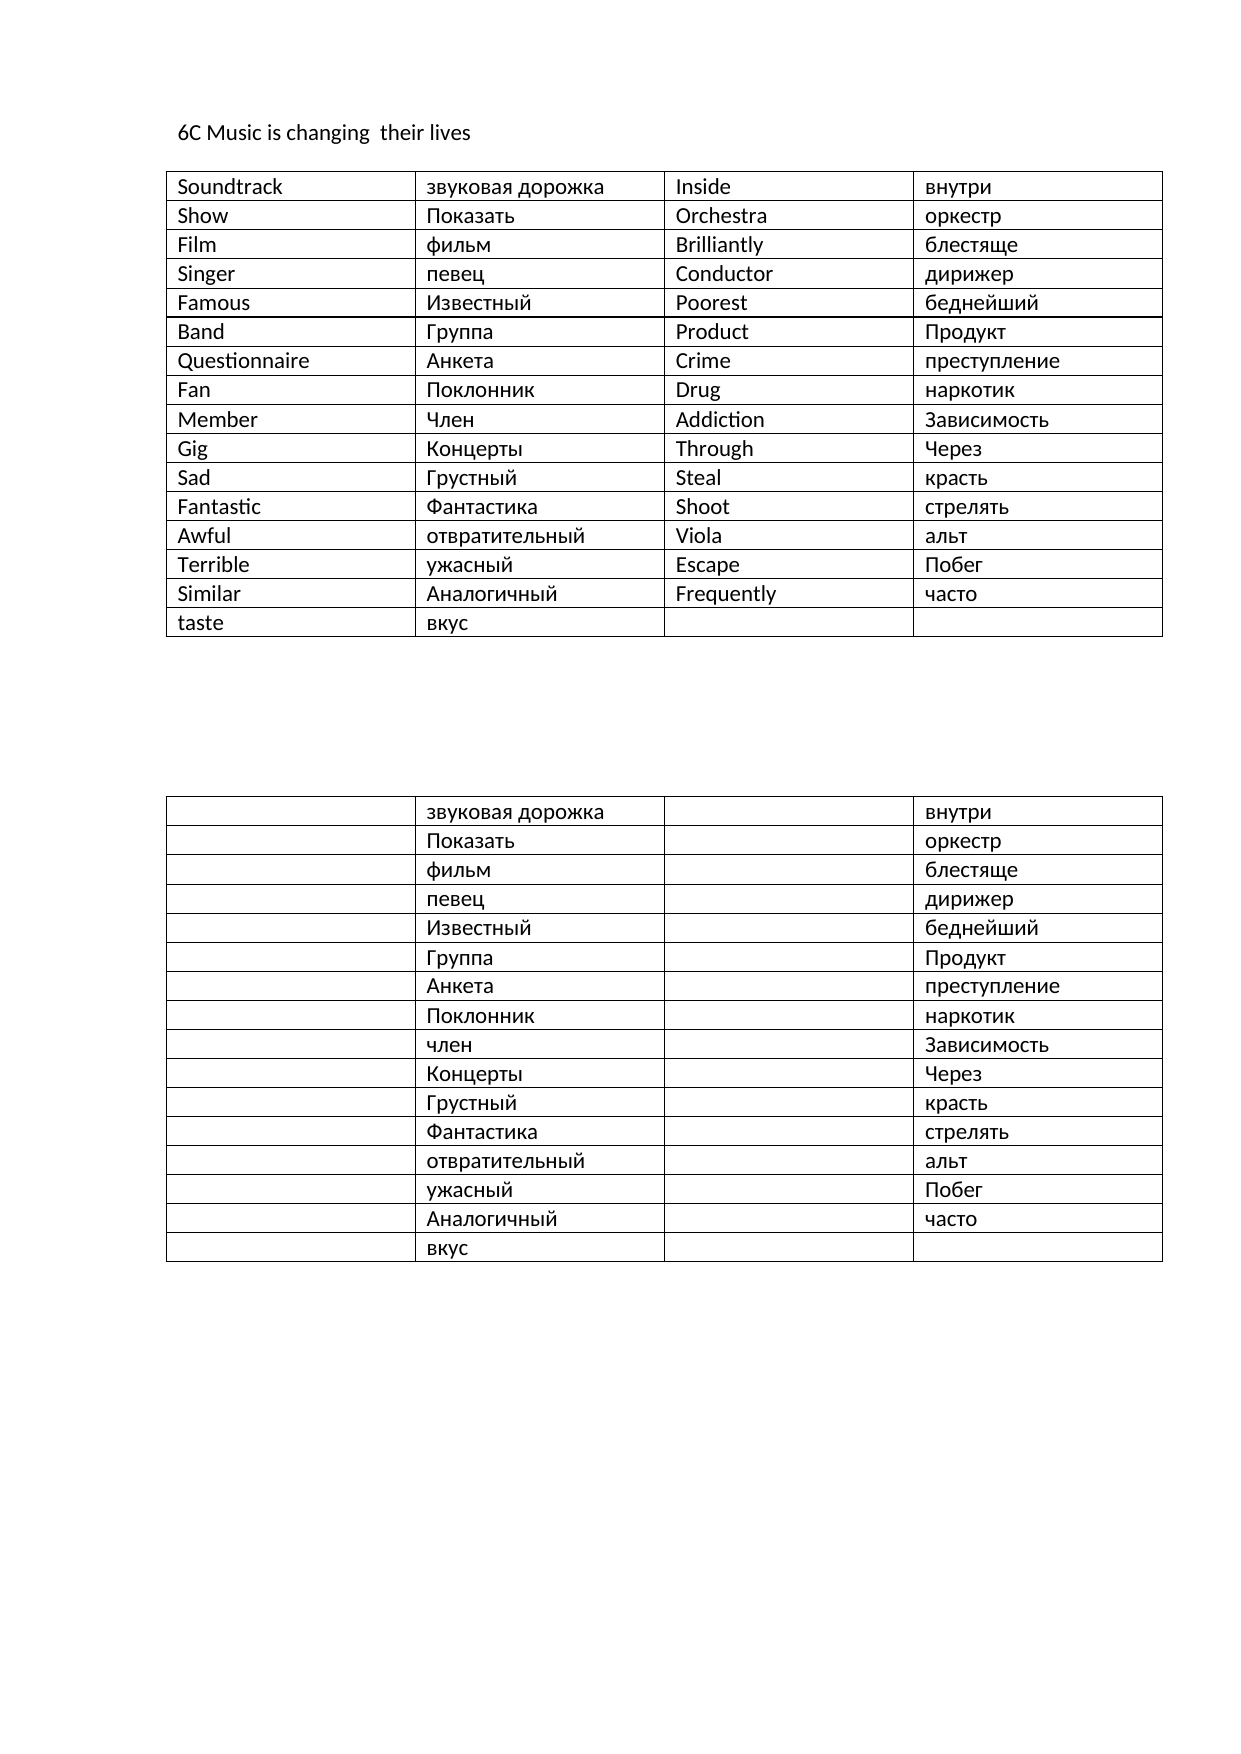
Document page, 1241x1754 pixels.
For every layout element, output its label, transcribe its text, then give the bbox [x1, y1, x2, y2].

table_cell отвратительный [416, 521, 664, 549]
table_cell Грустный [416, 463, 664, 491]
table_cell Crime [665, 347, 913, 374]
table_cell Poorest [665, 289, 913, 316]
table_cell Побег [914, 1175, 1162, 1203]
table_cell Band [167, 318, 415, 346]
table_cell [665, 1088, 913, 1116]
table_cell Frequently [665, 579, 913, 607]
table_cell Steal [665, 463, 913, 491]
table_cell [665, 1059, 913, 1087]
table_cell альт [914, 1146, 1162, 1174]
table_cell Аналогичный [416, 1204, 664, 1232]
table_cell красть [914, 1088, 1162, 1116]
table_cell Показать [416, 201, 664, 229]
table_cell беднейший [914, 289, 1162, 316]
table_cell [167, 1001, 415, 1029]
table_cell оркестр [914, 826, 1162, 854]
table_cell [665, 1146, 913, 1174]
table_cell Fan [167, 376, 415, 404]
table_cell [665, 1030, 913, 1058]
table_cell Концерты [416, 1059, 664, 1087]
table_cell [167, 885, 415, 912]
table_cell [665, 885, 913, 912]
table_cell вкус [416, 608, 664, 636]
table_cell Product [665, 318, 913, 346]
table_cell [167, 914, 415, 942]
table_cell Фантастика [416, 492, 664, 520]
table_cell [665, 972, 913, 1000]
table_cell Зависимость [914, 405, 1162, 433]
table_cell Побег [914, 550, 1162, 578]
table_cell альт [914, 521, 1162, 549]
table_cell [167, 1146, 415, 1174]
table_cell taste [167, 608, 415, 636]
table_cell Известный [416, 289, 664, 316]
table_cell стрелять [914, 492, 1162, 520]
table_cell [665, 1175, 913, 1203]
table_header Inside [665, 172, 913, 200]
table_cell наркотик [914, 376, 1162, 404]
table_cell [167, 1030, 415, 1058]
table_cell Известный [416, 914, 664, 942]
table_cell Gig [167, 434, 415, 462]
table_cell Member [167, 405, 415, 433]
table_cell [167, 1059, 415, 1087]
table_header звуковая дорожка [416, 172, 664, 200]
table_cell наркотик [914, 1001, 1162, 1029]
table_cell [665, 1117, 913, 1145]
table_cell Через [914, 434, 1162, 462]
table_cell [167, 1088, 415, 1116]
table_cell преступление [914, 347, 1162, 374]
table_cell Viola [665, 521, 913, 549]
table_cell Группа [416, 943, 664, 971]
table_cell часто [914, 579, 1162, 607]
table_cell Film [167, 230, 415, 258]
table_cell Famous [167, 289, 415, 316]
table_cell [665, 826, 913, 854]
table_cell Через [914, 1059, 1162, 1087]
table_cell красть [914, 463, 1162, 491]
table_cell Продукт [914, 318, 1162, 346]
table_cell [665, 1001, 913, 1029]
table_cell ужасный [416, 550, 664, 578]
text 6C Music is changing their lives [177, 118, 1152, 146]
table_cell [167, 1175, 415, 1203]
table_cell дирижер [914, 885, 1162, 912]
table_cell [665, 914, 913, 942]
table_cell Член [416, 405, 664, 433]
table_cell Показать [416, 826, 664, 854]
table_cell [167, 1204, 415, 1232]
table_cell Sad [167, 463, 415, 491]
table_cell [167, 826, 415, 854]
table_cell Orchestra [665, 201, 913, 229]
table_cell фильм [416, 230, 664, 258]
table_cell Escape [665, 550, 913, 578]
table_cell часто [914, 1204, 1162, 1232]
table_cell оркестр [914, 201, 1162, 229]
table_cell Singer [167, 259, 415, 287]
table_cell Анкета [416, 347, 664, 374]
table_cell певец [416, 259, 664, 287]
table_cell Грустный [416, 1088, 664, 1116]
table_cell Поклонник [416, 1001, 664, 1029]
table_cell [167, 943, 415, 971]
table_cell Drug [665, 376, 913, 404]
table_cell Similar [167, 579, 415, 607]
table_header [665, 797, 913, 825]
table_cell Brilliantly [665, 230, 913, 258]
table_cell беднейший [914, 914, 1162, 942]
table_cell Shoot [665, 492, 913, 520]
table_cell [914, 1233, 1162, 1261]
table_cell Поклонник [416, 376, 664, 404]
table_cell [665, 1204, 913, 1232]
table_cell член [416, 1030, 664, 1058]
table_header Soundtrack [167, 172, 415, 200]
table_cell Questionnaire [167, 347, 415, 374]
table_cell [665, 608, 913, 636]
table_header внутри [914, 172, 1162, 200]
table_cell [665, 943, 913, 971]
table_cell [665, 855, 913, 883]
table_cell Awful [167, 521, 415, 549]
table_cell Концерты [416, 434, 664, 462]
table_cell Зависимость [914, 1030, 1162, 1058]
table_cell Through [665, 434, 913, 462]
table_cell Анкета [416, 972, 664, 1000]
table_header внутри [914, 797, 1162, 825]
table_cell преступление [914, 972, 1162, 1000]
table_cell блестяще [914, 855, 1162, 883]
table_cell [914, 608, 1162, 636]
table_cell блестяще [914, 230, 1162, 258]
table_cell [167, 855, 415, 883]
table_cell [167, 972, 415, 1000]
table_cell [665, 1233, 913, 1261]
table_cell вкус [416, 1233, 664, 1261]
table_cell отвратительный [416, 1146, 664, 1174]
table_header звуковая дорожка [416, 797, 664, 825]
table_cell дирижер [914, 259, 1162, 287]
table_cell [167, 1233, 415, 1261]
table_cell ужасный [416, 1175, 664, 1203]
table_header [167, 797, 415, 825]
table_cell певец [416, 885, 664, 912]
table_cell [167, 1117, 415, 1145]
table_cell Addiction [665, 405, 913, 433]
table_cell Conductor [665, 259, 913, 287]
table_cell Группа [416, 318, 664, 346]
table_cell фильм [416, 855, 664, 883]
table_cell Аналогичный [416, 579, 664, 607]
table_cell Продукт [914, 943, 1162, 971]
table_cell Show [167, 201, 415, 229]
table_cell Terrible [167, 550, 415, 578]
table_cell Фантастика [416, 1117, 664, 1145]
table_cell стрелять [914, 1117, 1162, 1145]
table_cell Fantastic [167, 492, 415, 520]
